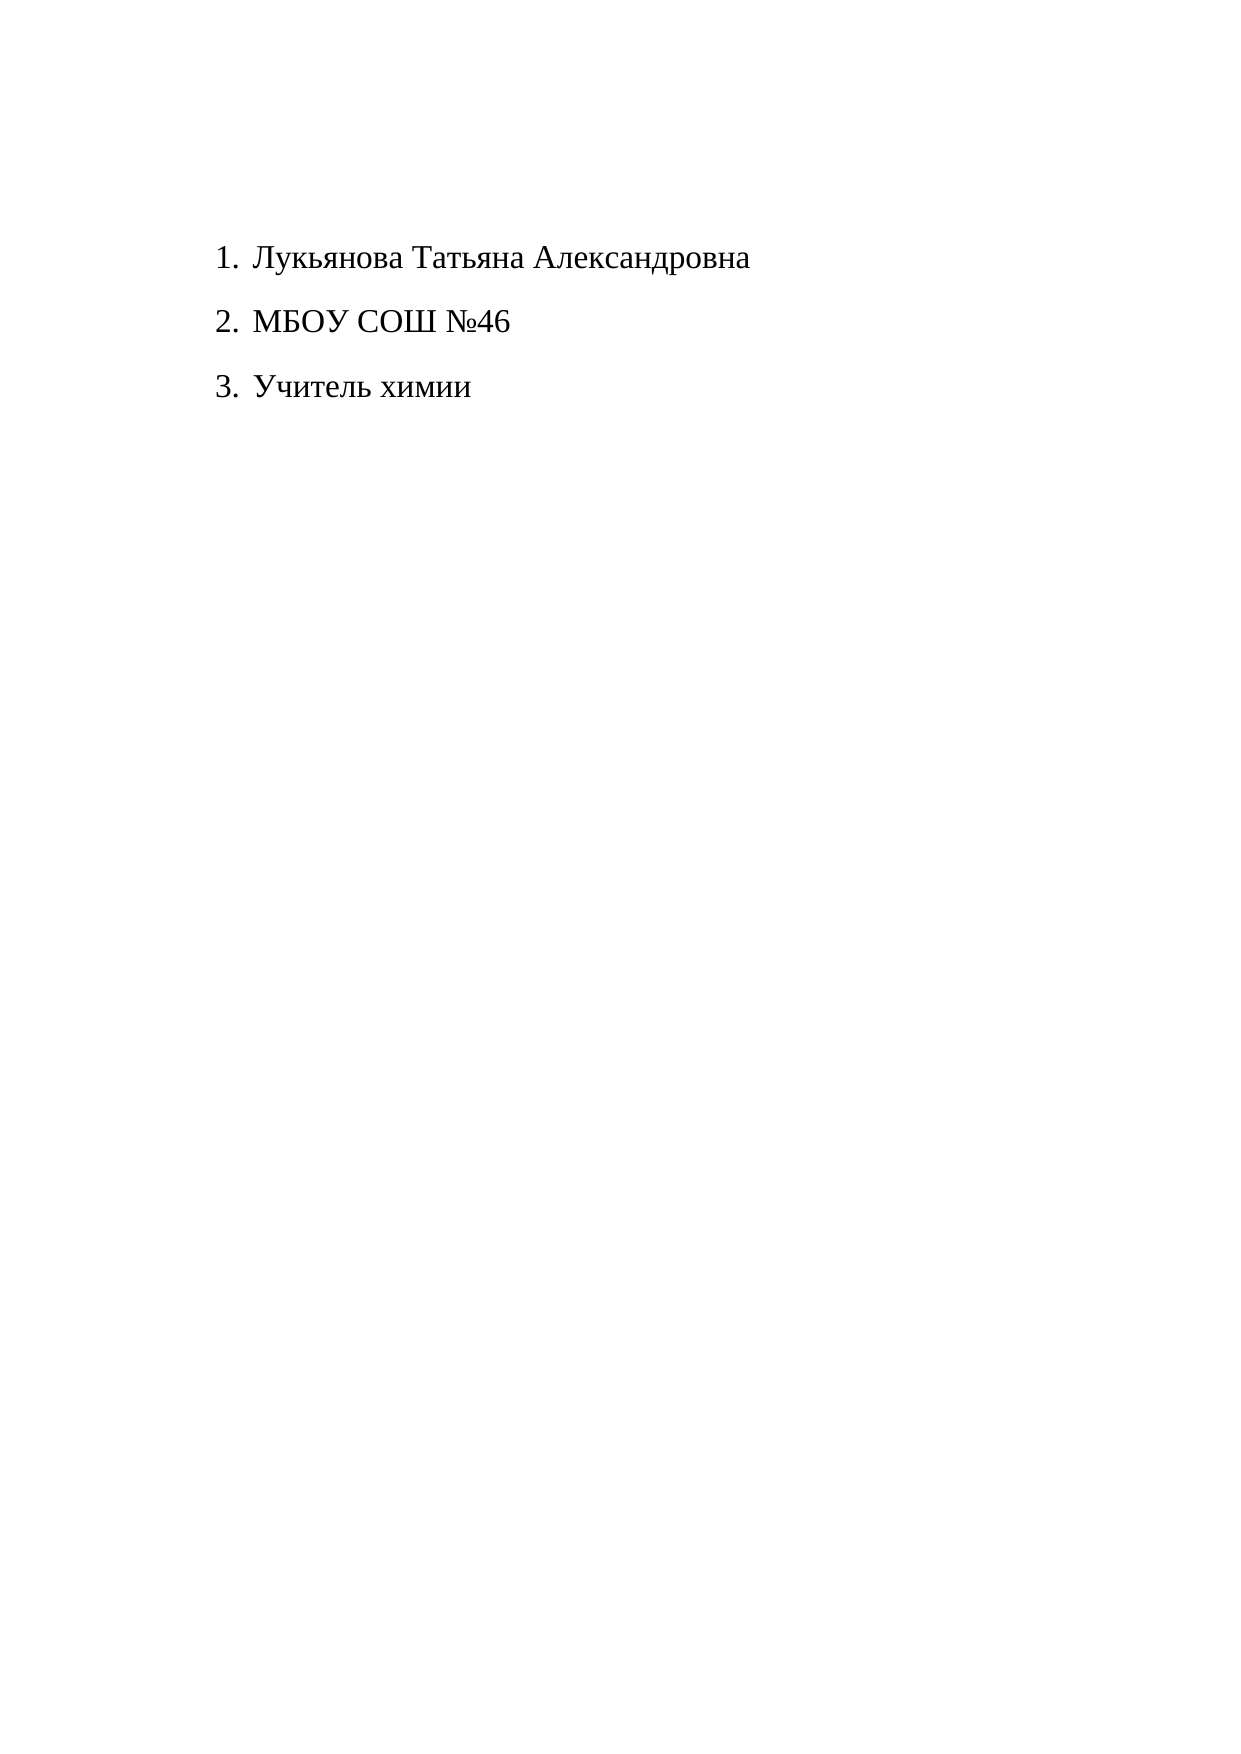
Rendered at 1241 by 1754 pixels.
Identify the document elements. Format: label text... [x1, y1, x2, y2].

list Учитель химии [215, 367, 1152, 405]
list МБОУ СОШ №46 [215, 302, 1152, 340]
list Лукьянова Татьяна Александровна [215, 237, 1152, 275]
